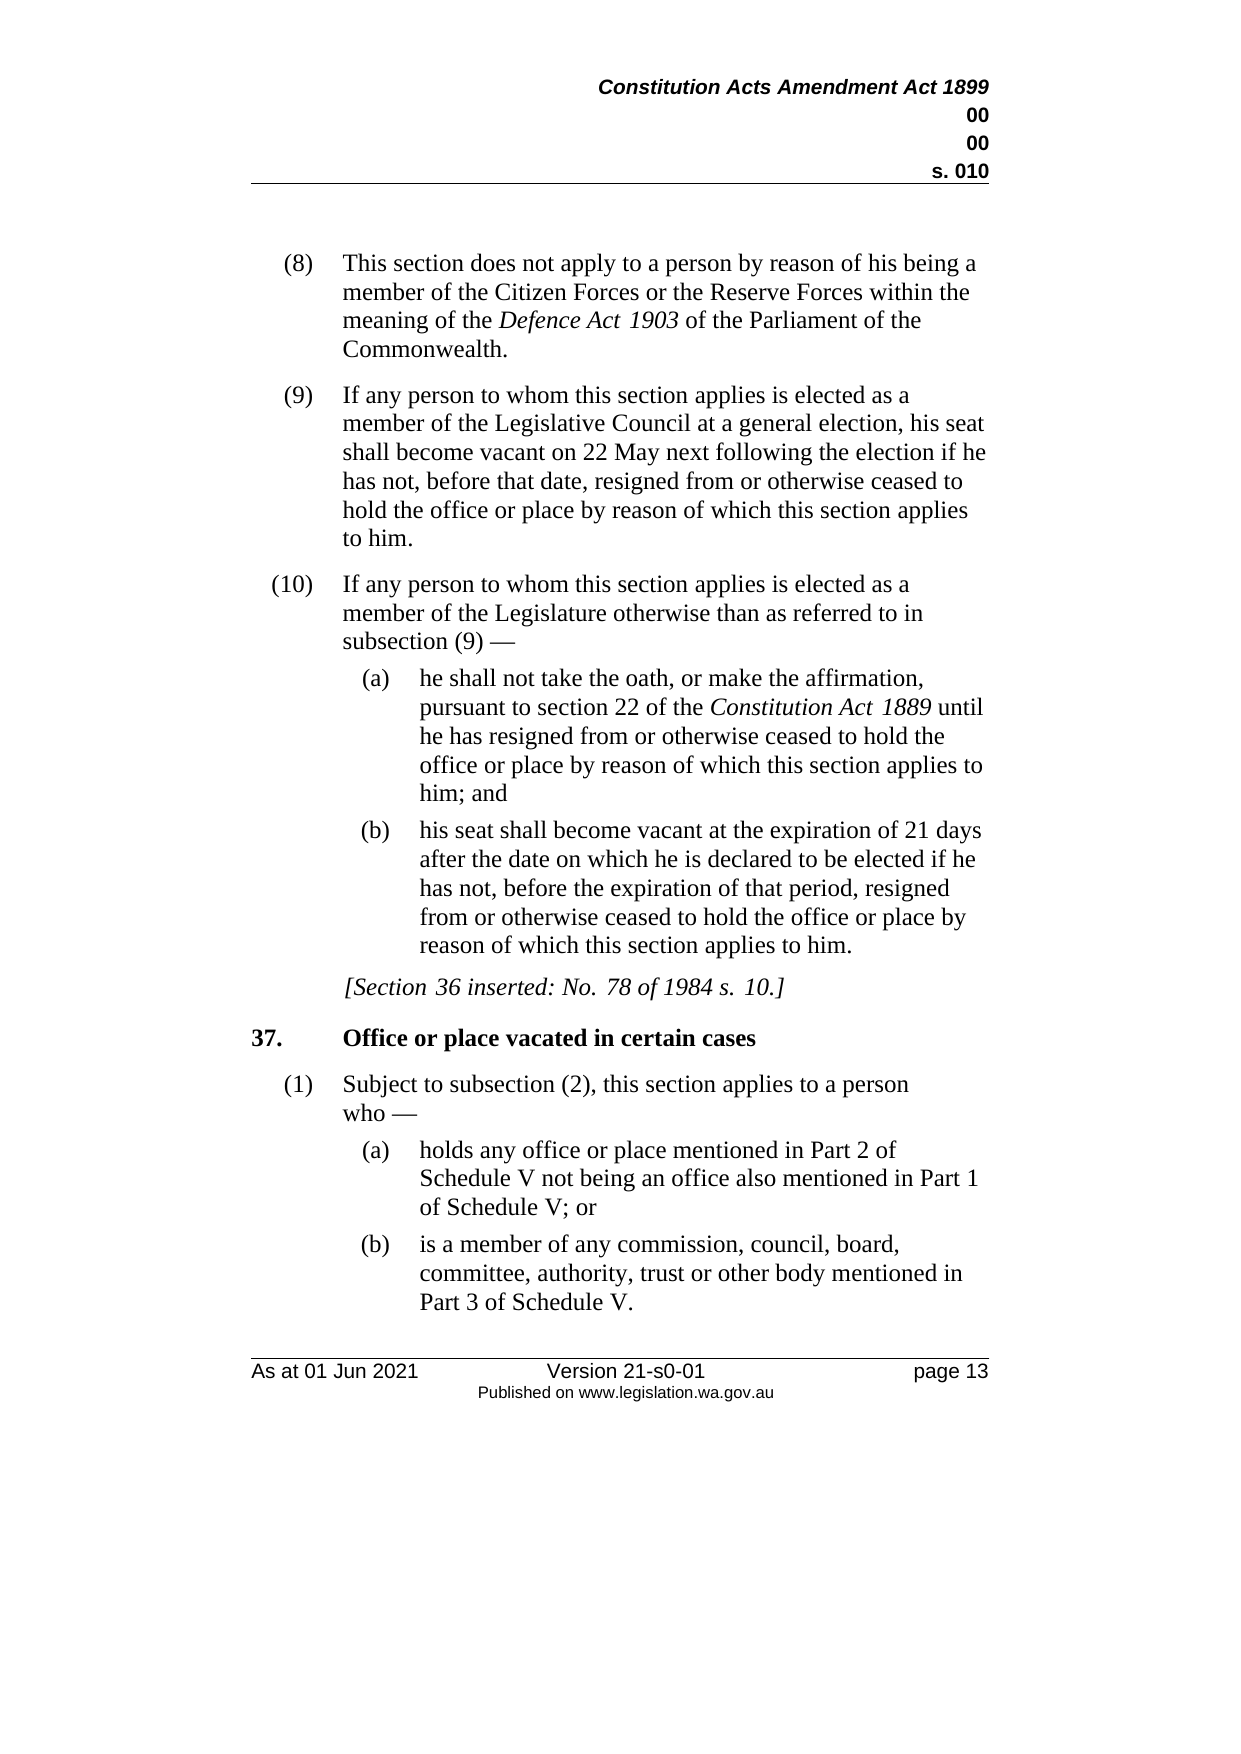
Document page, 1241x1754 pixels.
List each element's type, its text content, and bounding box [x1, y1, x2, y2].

text [Section 36 inserted: No. 78 of 1984 s. 10.] [251, 972, 989, 1001]
text (8) This section does not apply to a person by reason of his being a member of the Citizen Forces or the Reserve Forces within the meaning of the Defence Act 1903 of the Parliament of the Commonwealth. [251, 248, 989, 363]
text (10) If any person to whom this section applies is elected as a member of the Legislature otherwise than as referred to in subsection (9) — [251, 569, 989, 655]
text (a) holds any office or place mentioned in Part 2 of Schedule V not being an office also mentioned in Part 1 of Schedule V; or [251, 1135, 989, 1221]
text (b) is a member of any commission, council, board, committee, authority, trust or other body mentioned in Part 3 of Schedule V. [251, 1229, 989, 1316]
text (9) If any person to whom this section applies is elected as a member of the Legislative Council at a general election, his seat shall become vacant on 22 May next following the election if he has not, before that date, resigned from or otherwise ceased to hold the office or place by reason of which this section applies to him. [251, 380, 989, 552]
text (b) his seat shall become vacant at the expiration of 21 days after the date on which he is declared to be elected if he has not, before the expiration of that period, resigned from or otherwise ceased to hold the office or place by reason of which this section applies to him. [251, 816, 989, 959]
text (1) Subject to subsection (2), this section applies to a person who — [251, 1069, 989, 1126]
subtitle 37. Office or place vacated in certain cases [251, 1023, 989, 1052]
text (a) he shall not take the oath, or make the affirmation, pursuant to section 22 of the Constitution Act 1889 until he has resigned from or otherwise ceased to hold the office or place by reason of which this section applies to him; and [251, 663, 989, 807]
